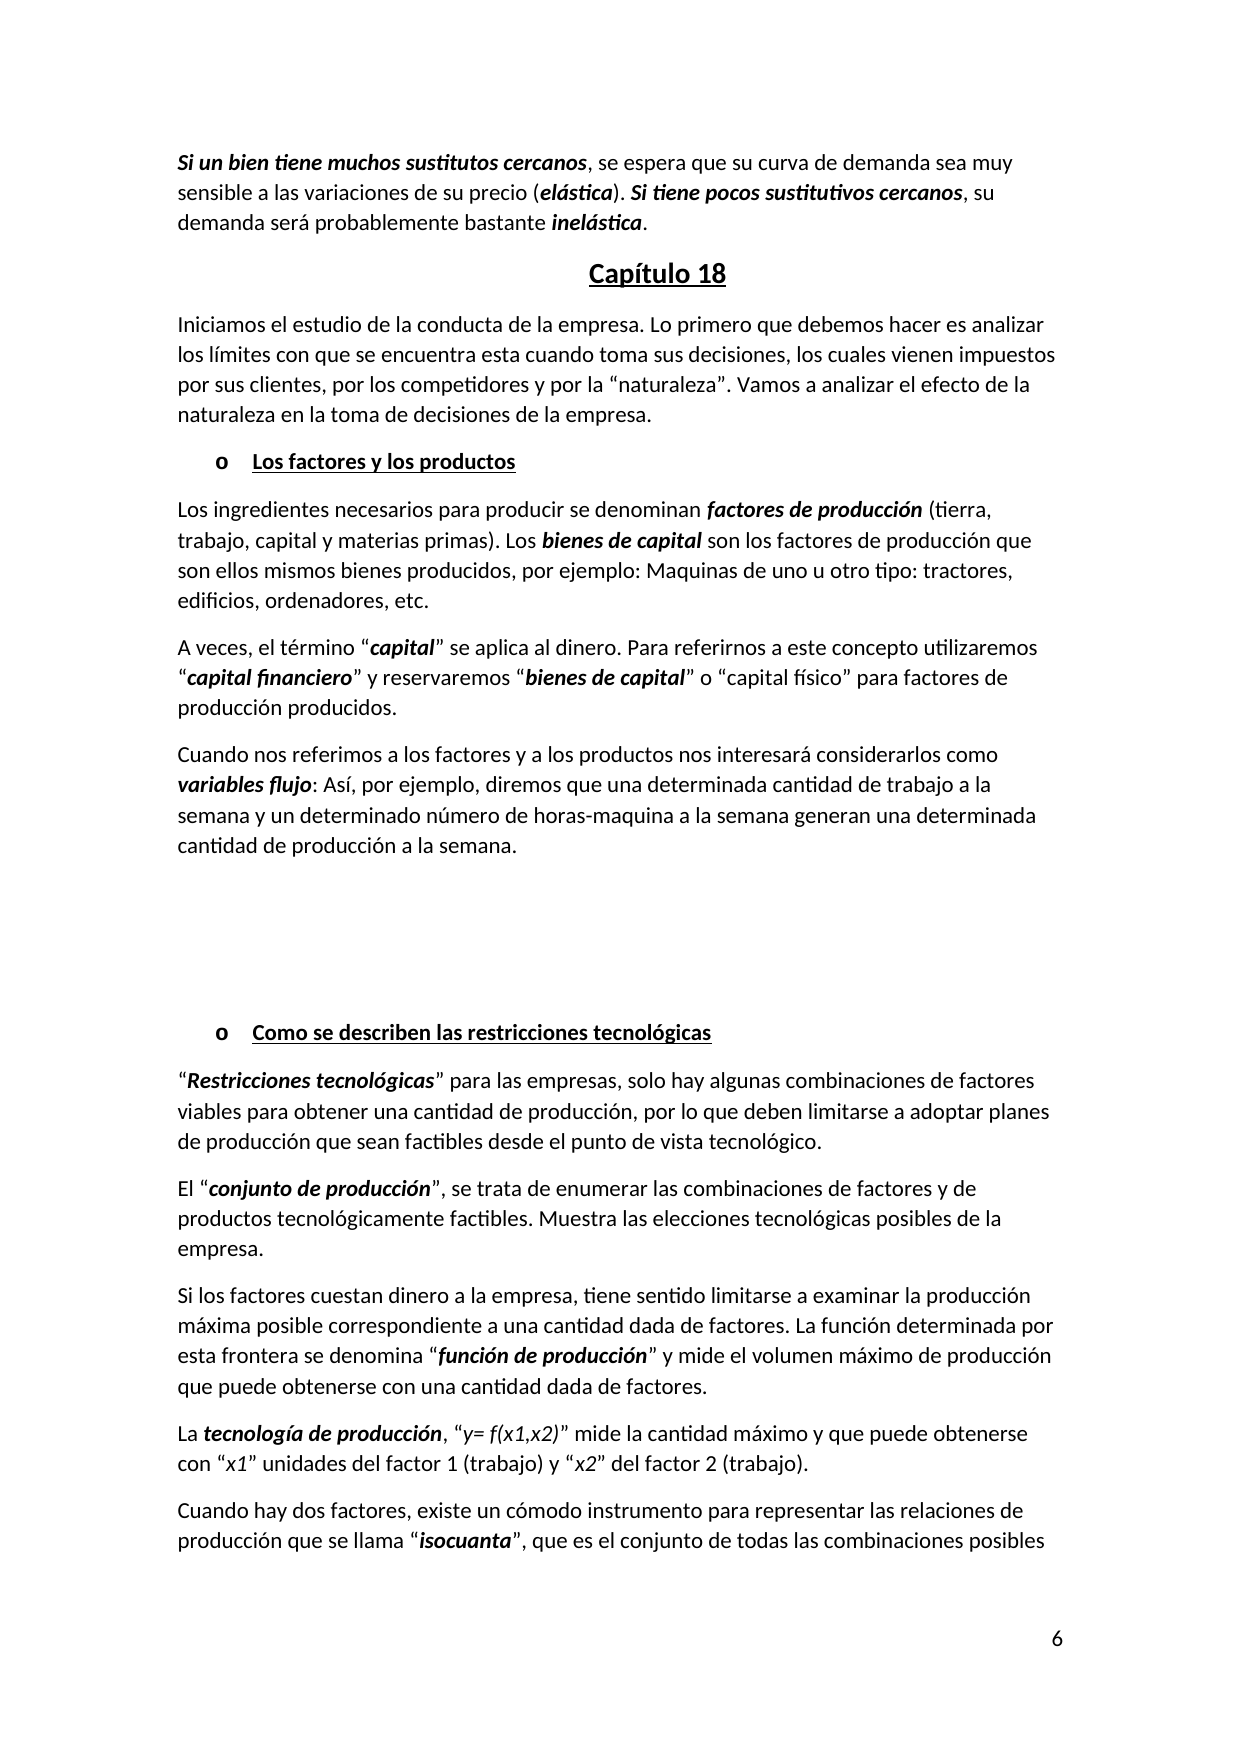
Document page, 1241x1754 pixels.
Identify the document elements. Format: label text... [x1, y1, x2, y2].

text “Restricciones tecnológicas” para las empresas, solo hay algunas combinaciones de factores viables para obtener una cantidad de producción, por lo que deben limitarse a adoptar planes de producción que sean factibles desde el punto de vista tecnológico. [177, 1067, 1063, 1155]
text A veces, el término “capital” se aplica al dinero. Para referirnos a este concepto utilizaremos “capital financiero” y reservaremos “bienes de capital” o “capital físico” para factores de producción producidos. [177, 633, 1063, 722]
list Los factores y los productos [215, 447, 1063, 477]
list Como se describen las restricciones tecnológicas [215, 1018, 1063, 1048]
text El “conjunto de producción”, se trata de enumerar las combinaciones de factores y de productos tecnológicamente factibles. Muestra las elecciones tecnológicas posibles de la empresa. [177, 1174, 1063, 1262]
text Cuando nos referimos a los factores y a los productos nos interesará considerarlos como variables flujo: Así, por ejemplo, diremos que una determinada cantidad de trabajo a la semana y un determinado número de horas-maquina a la semana generan una determinada cantidad de producción a la semana. [177, 740, 1063, 859]
text Si los factores cuestan dinero a la empresa, tiene sentido limitarse a examinar la producción máxima posible correspondiente a una cantidad dada de factores. La función determinada por esta frontera se denomina “función de producción” y mide el volumen máximo de producción que puede obtenerse con una cantidad dada de factores. [177, 1281, 1063, 1400]
text Iniciamos el estudio de la conducta de la empresa. Lo primero que debemos hacer es analizar los límites con que se encuentra esta cuando toma sus decisiones, los cuales vienen impuestos por sus clientes, por los competidores y por la “naturaleza”. Vamos a analizar el efecto de la naturaleza en la toma de decisiones de la empresa. [177, 310, 1063, 429]
text Si un bien tiene muchos sustitutos cercanos, se espera que su curva de demanda sea muy sensible a las variaciones de su precio (elástica). Si tiene pocos sustitutivos cercanos, su demanda será probablemente bastante inelástica. [177, 148, 1063, 236]
text Los ingredientes necesarios para producir se denominan factores de producción (tierra, trabajo, capital y materias primas). Los bienes de capital son los factores de producción que son ellos mismos bienes producidos, por ejemplo: Maquinas de uno u otro tipo: tractores, edificios, ordenadores, etc. [177, 496, 1063, 614]
text La tecnología de producción, “y= f(x1,x2)” mide la cantidad máximo y que puede obtenerse con “x1” unidades del factor 1 (trabajo) y “x2” del factor 2 (trabajo). [177, 1419, 1063, 1477]
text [177, 1496, 1063, 1554]
list Capítulo 18 [252, 255, 1063, 291]
